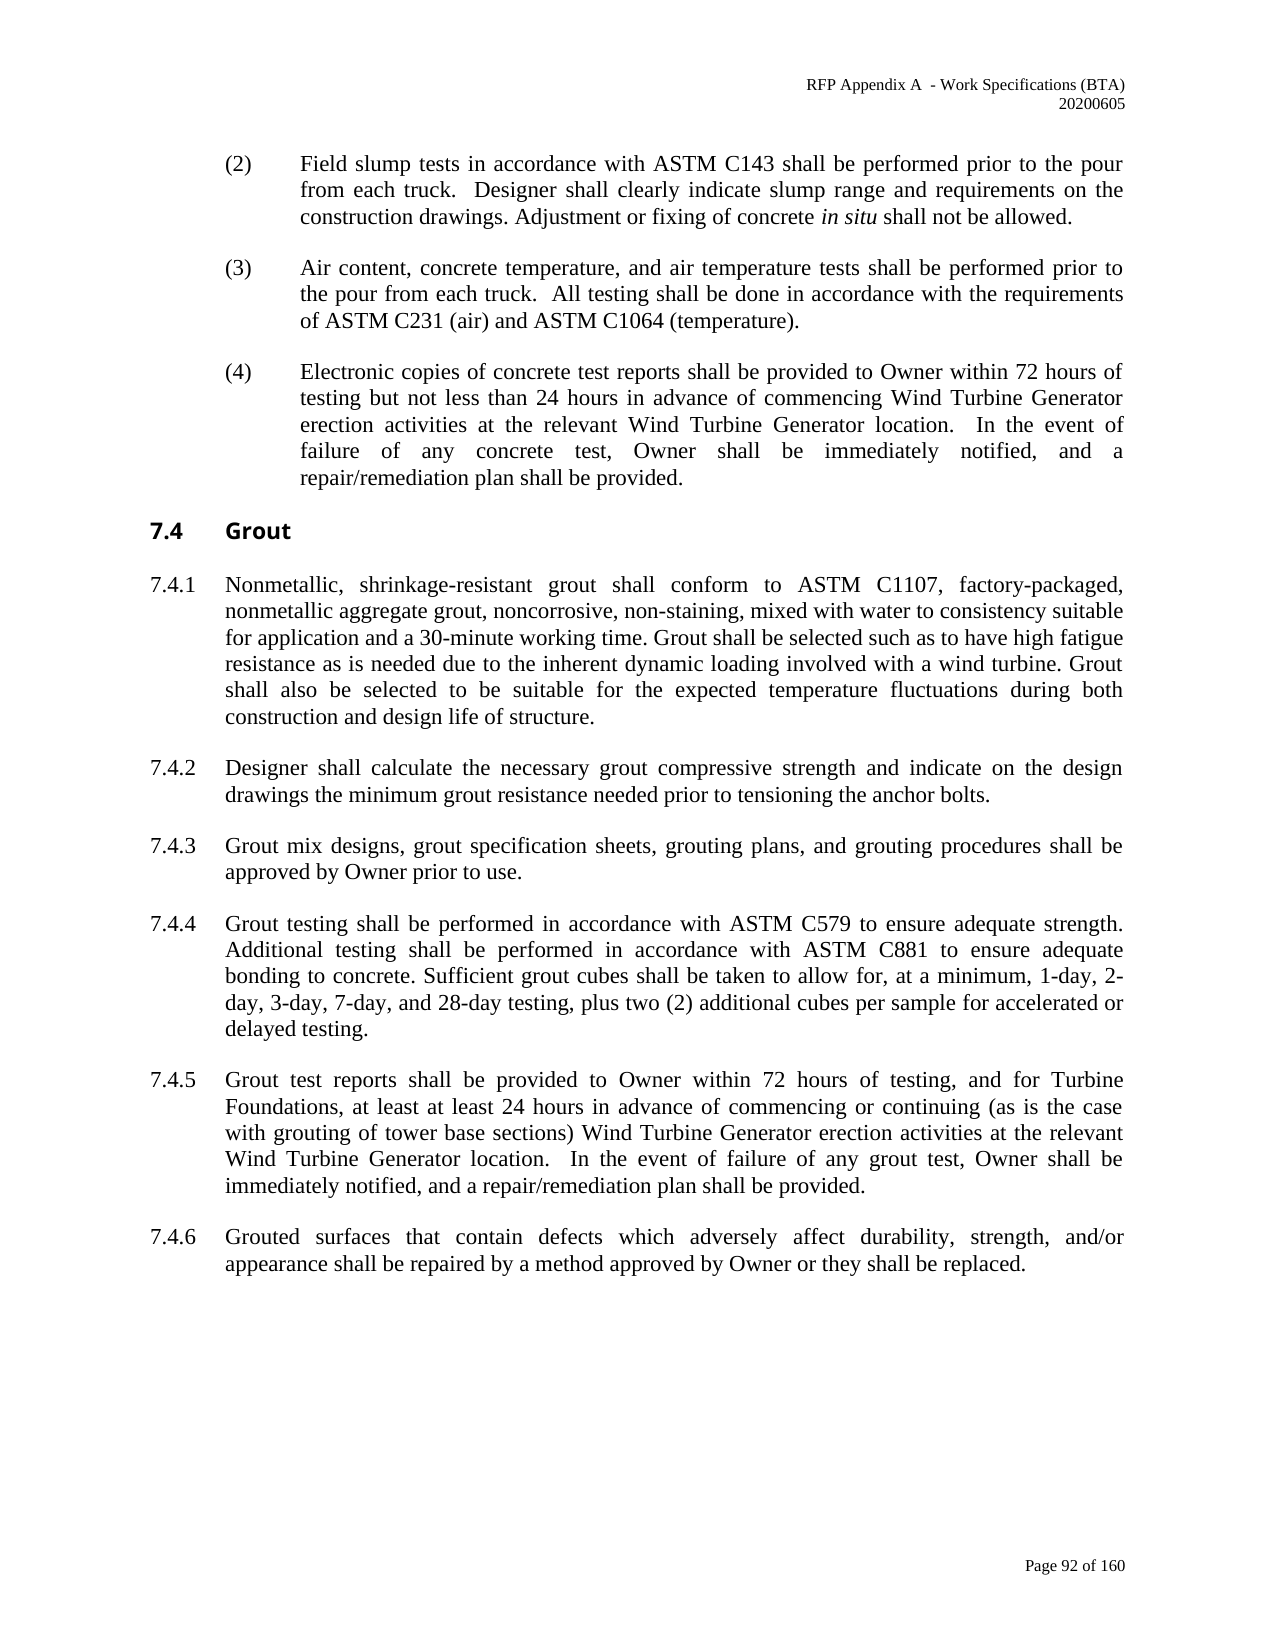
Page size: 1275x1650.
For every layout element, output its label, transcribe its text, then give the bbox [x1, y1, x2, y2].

subtitle Grout [150, 515, 1125, 546]
subtitle Grout test reports shall be provided to Owner within 72 hours of testing, and for Turbine Foundations, at least at least 24 hours in advance of commencing or continuing (as is the case with grouting of tower base sections) Wind Turbine Generator erection activities at the relevant Wind Turbine Generator location. In the event of failure of any grout test, Owner shall be immediately notified, and a repair/remediation plan shall be provided. [150, 1066, 1125, 1198]
subtitle Grout testing shall be performed in accordance with ASTM C579 to ensure adequate strength. Additional testing shall be performed in accordance with ASTM C881 to ensure adequate bonding to concrete. Sufficient grout cubes shall be taken to allow for, at a minimum, 1-day, 2-day, 3-day, 7-day, and 28-day testing, plus two (2) additional cubes per sample for accelerated or delayed testing. [150, 910, 1125, 1041]
subtitle Field slump tests in accordance with ASTM C143 shall be performed prior to the pour from each truck. Designer shall clearly indicate slump range and requirements on the construction drawings. Adjustment or fixing of concrete in situ shall not be allowed. [225, 150, 1125, 229]
subtitle Grout mix designs, grout specification sheets, grouting plans, and grouting procedures shall be approved by Owner prior to use. [150, 832, 1125, 885]
subtitle Designer shall calculate the necessary grout compressive strength and indicate on the design drawings the minimum grout resistance needed prior to tensioning the anchor bolts. [150, 754, 1125, 807]
subtitle Electronic copies of concrete test reports shall be provided to Owner within 72 hours of testing but not less than 24 hours in advance of commencing Wind Turbine Generator erection activities at the relevant Wind Turbine Generator location. In the event of failure of any concrete test, Owner shall be immediately notified, and a repair/remediation plan shall be provided. [225, 358, 1125, 490]
subtitle Air content, concrete temperature, and air temperature tests shall be performed prior to the pour from each truck. All testing shall be done in accordance with the requirements of ASTM C231 (air) and ASTM C1064 (temperature). [225, 254, 1125, 333]
subtitle Grouted surfaces that contain defects which adversely affect durability, strength, and/or appearance shall be repaired by a method approved by Owner or they shall be replaced. [150, 1223, 1125, 1276]
subtitle Nonmetallic, shrinkage-resistant grout shall conform to ASTM C1107, factory-packaged, nonmetallic aggregate grout, noncorrosive, non-staining, mixed with water to consistency suitable for application and a 30-minute working time. Grout shall be selected such as to have high fatigue resistance as is needed due to the inherent dynamic loading involved with a wind turbine. Grout shall also be selected to be suitable for the expected temperature fluctuations during both construction and design life of structure. [150, 571, 1125, 729]
